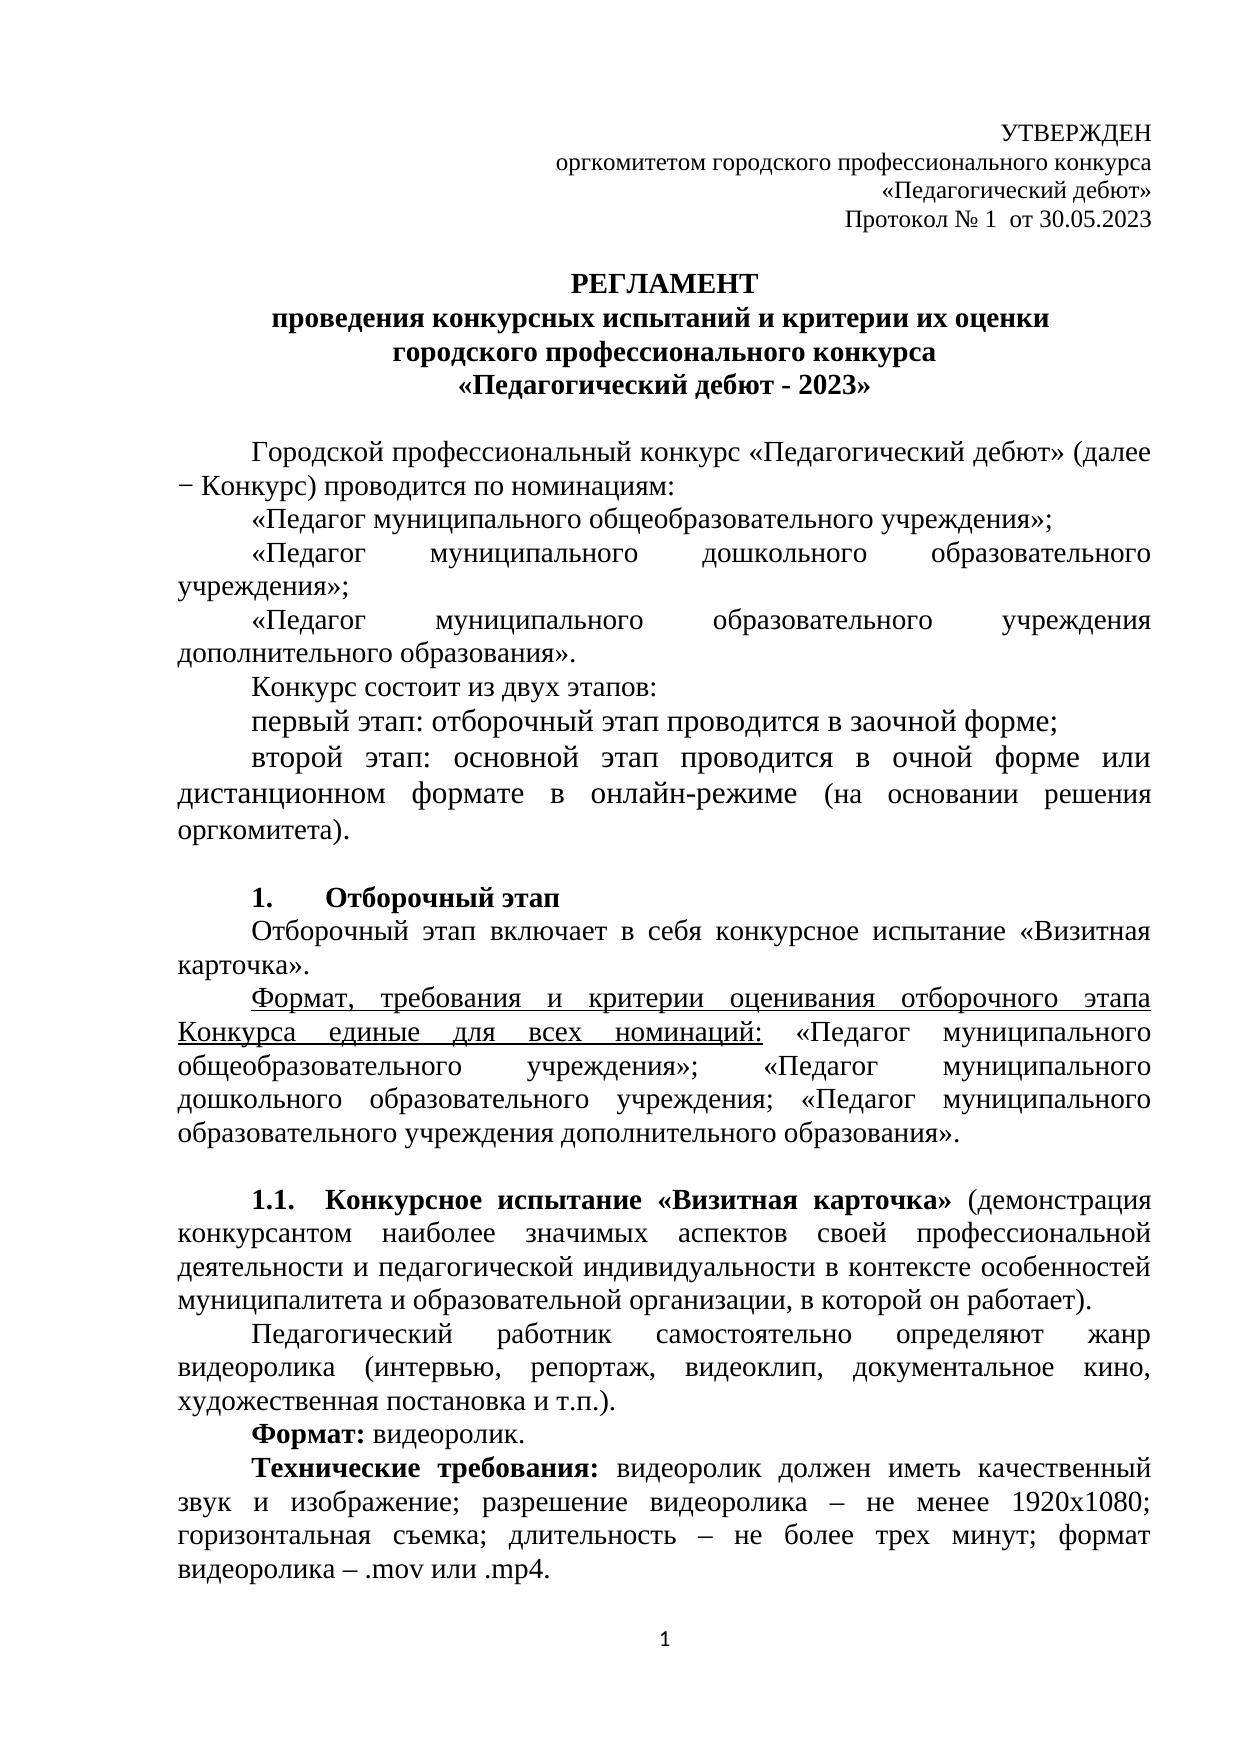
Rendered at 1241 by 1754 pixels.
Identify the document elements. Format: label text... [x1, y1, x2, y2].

text «Педагог муниципального общеобразовательного учреждения»; [177, 501, 1152, 535]
text РЕГЛАМЕНТ [177, 267, 1152, 300]
text Конкурс состоит из двух этапов: [177, 669, 1152, 703]
title Отборочный этап [177, 880, 1152, 913]
title «Педагогический дебют - 2023» [177, 367, 1152, 401]
text «Педагог муниципального образовательного учреждения дополнительного образования». [177, 602, 1152, 669]
text Технические требования: видеоролик должен иметь качественный звук и изображение; разрешение видеоролика – не менее 1920х1080; горизонтальная съемка; длительность – не более трех минут; формат видеоролика – .mov или .mp4. [177, 1450, 1152, 1584]
text УТВЕРЖДЕН [177, 118, 1152, 147]
text Формат: видеоролик. [177, 1417, 1152, 1450]
text «Педагог муниципального дошкольного образовательного учреждения»; [177, 535, 1152, 602]
text второй этап: основной этап проводится в очной форме или дистанционном формате в онлайн-режиме (на основании решения оргкомитета). [177, 739, 1152, 846]
text «Педагогический дебют» [177, 176, 1152, 204]
text Отборочный этап включает в себя конкурсное испытание «Визитная карточка». [177, 913, 1152, 981]
text Протокол № 1 от 30.05.2023 [177, 204, 1152, 233]
text Городской профессиональный конкурс «Педагогический дебют» (далее − Конкурс) проводится по номинациям: [177, 434, 1152, 501]
text проведения конкурсных испытаний и критерии их оценки городского профессионального конкурса [177, 300, 1152, 367]
text Формат, требования и критерии оценивания отборочного этапа Конкурса единые для всех номинаций: «Педагог муниципального общеобразовательного учреждения»; «Педагог муниципального дошкольного образовательного учреждения; «Педагог муниципального образовательного учреждения дополнительного образования». [177, 981, 1152, 1148]
text первый этап: отборочный этап проводится в заочной форме; [177, 703, 1152, 739]
list Конкурсное испытание «Визитная карточка» (демонстрация конкурсантом наиболее значимых аспектов своей профессиональной деятельности и педагогической индивидуальности в контексте особенностей муниципалитета и образовательной организации, в которой он работает). [177, 1182, 1152, 1316]
text Педагогический работник самостоятельно определяют жанр видеоролика (интервью, репортаж, видеоклип, документальное кино, художественная постановка и т.п.). [177, 1316, 1152, 1417]
text оргкомитетом городского профессионального конкурса [177, 147, 1152, 176]
